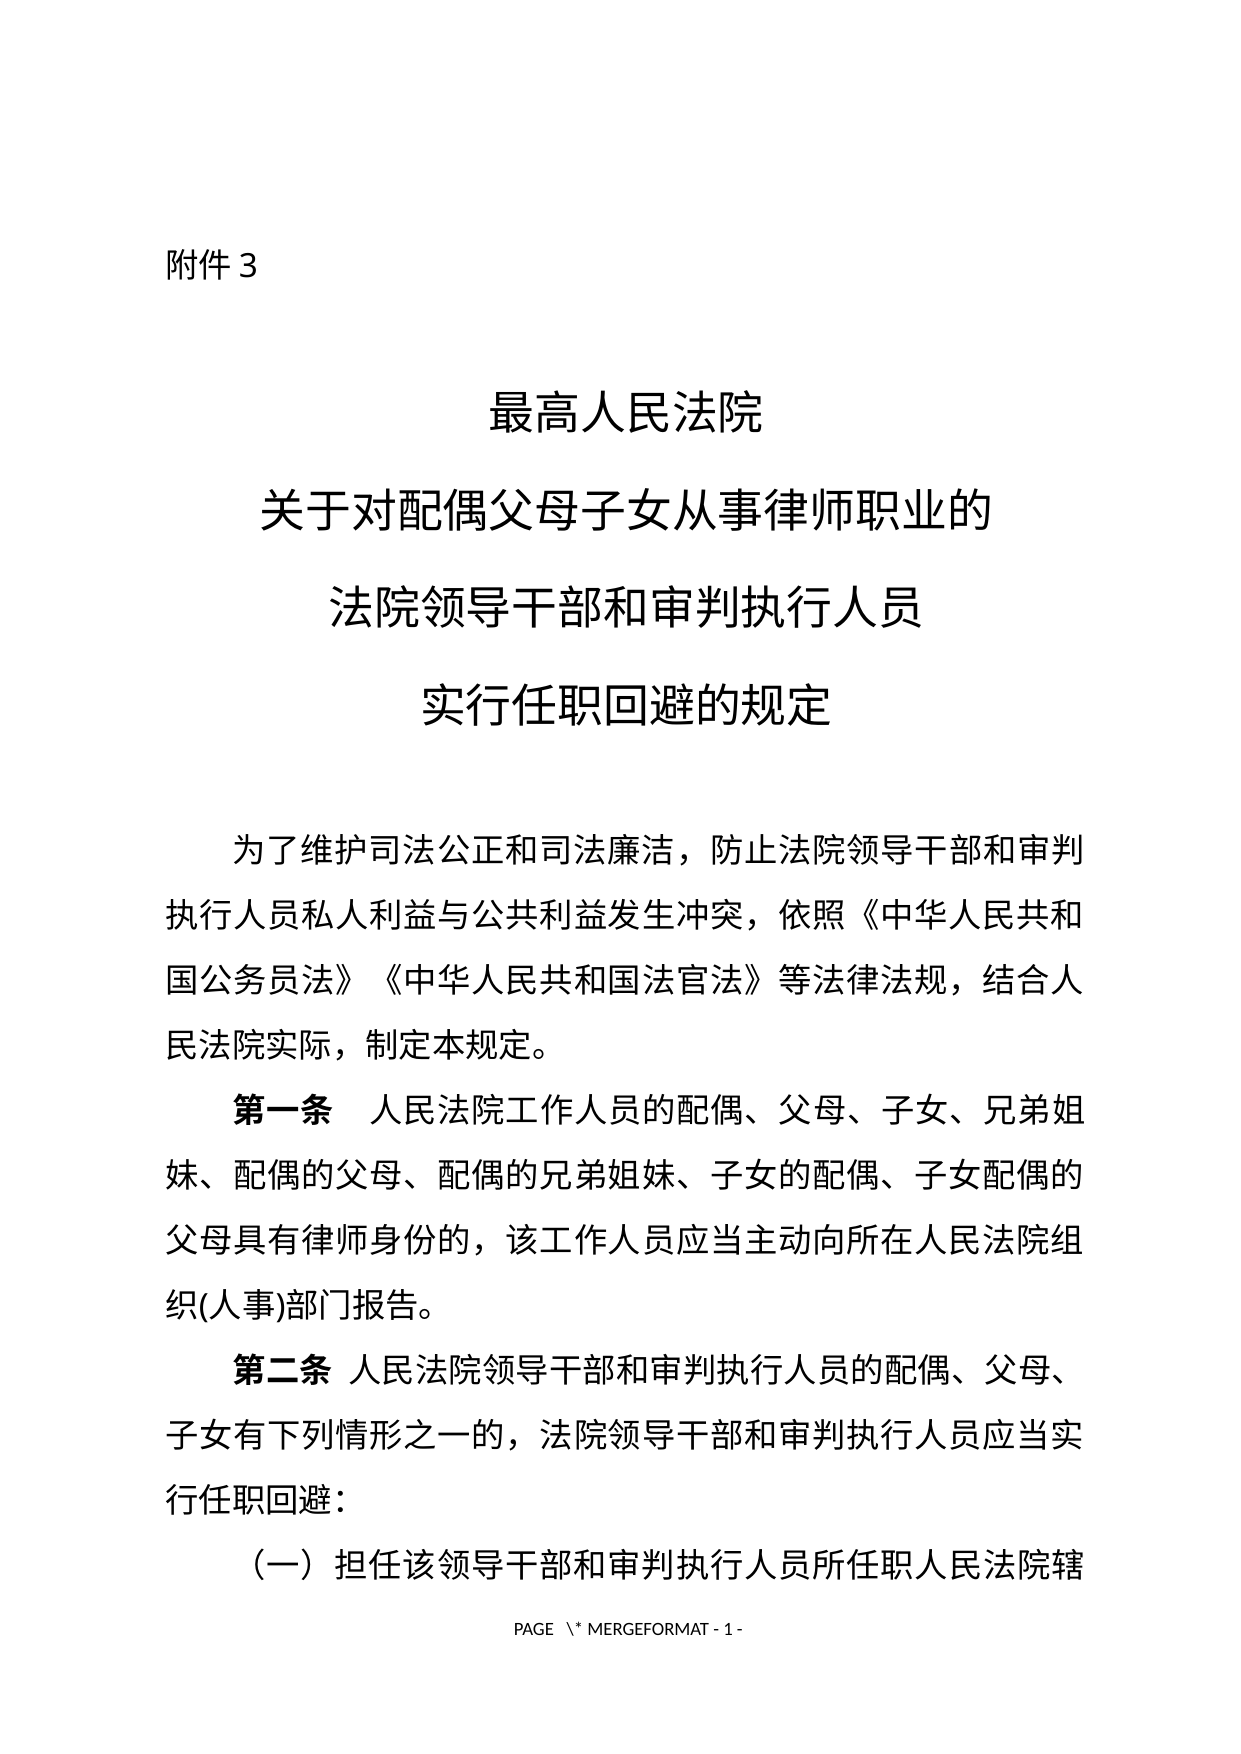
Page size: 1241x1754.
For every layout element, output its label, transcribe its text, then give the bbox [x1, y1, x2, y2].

text 关于对配偶父母子女从事律师职业的 [165, 458, 1087, 556]
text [165, 1531, 1087, 1596]
text 实行任职回避的规定 [165, 653, 1087, 751]
text 第一条 人民法院工作人员的配偶、父母、子女、兄弟姐妹、配偶的父母、配偶的兄弟姐妹、子女的配偶、子女配偶的父母具有律师身份的，该工作人员应当主动向所在人民法院组织(人事)部门报告。 [165, 1076, 1087, 1336]
text 第二条 人民法院领导干部和审判执行人员的配偶、父母、子女有下列情形之一的，法院领导干部和审判执行人员应当实行任职回避： [165, 1336, 1087, 1531]
text 法院领导干部和审判执行人员 [165, 556, 1087, 653]
text 为了维护司法公正和司法廉洁，防止法院领导干部和审判执行人员私人利益与公共利益发生冲突，依照《中华人民共和国公务员法》《中华人民共和国法官法》等法律法规，结合人民法院实际，制定本规定。 [165, 816, 1087, 1076]
text 附件3 [165, 231, 1087, 296]
text 最高人民法院 [165, 361, 1087, 458]
